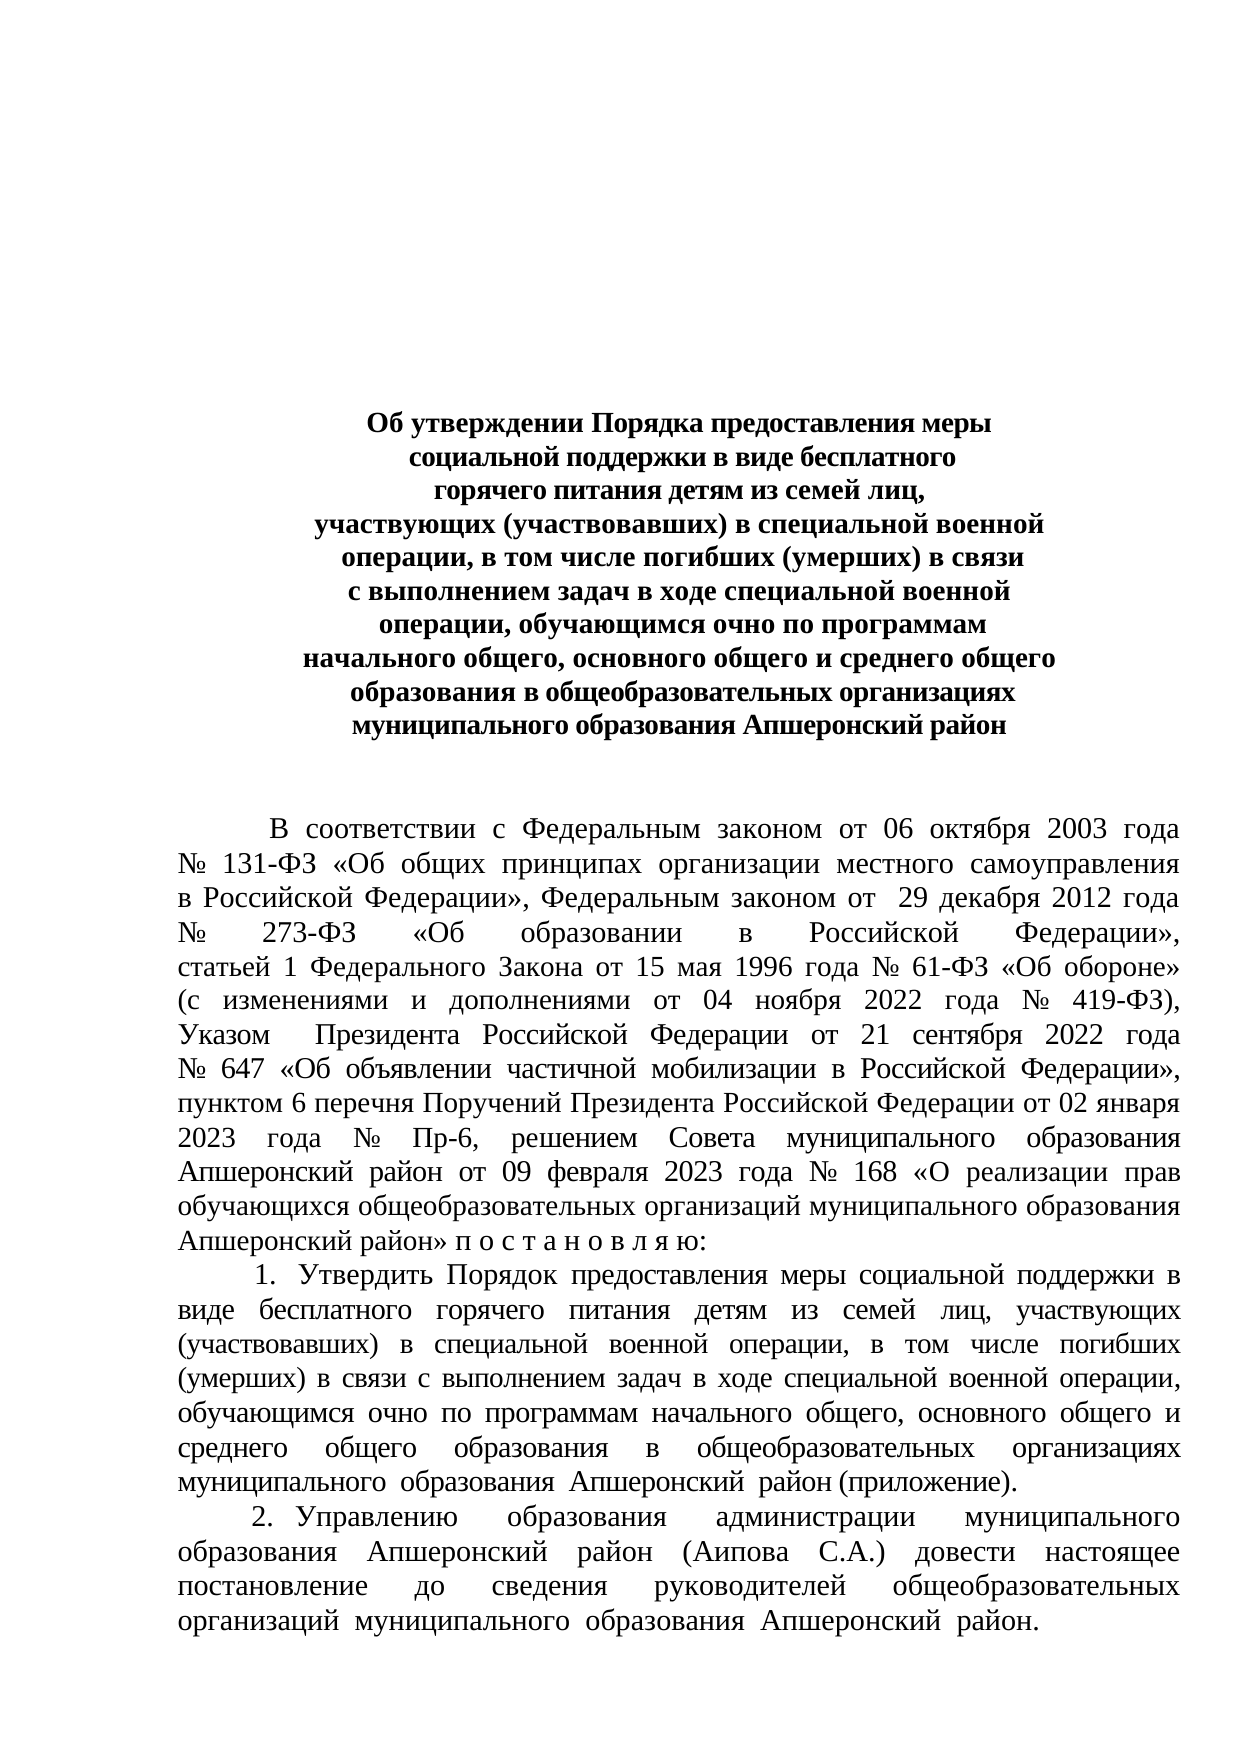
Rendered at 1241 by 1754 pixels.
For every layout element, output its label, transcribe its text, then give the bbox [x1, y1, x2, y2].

text Об утверждении Порядка предоставления меры [177, 405, 1181, 439]
text горячего питания детям из семей лиц, [177, 472, 1181, 506]
text операции, в том числе погибших (умерших) в связи [177, 539, 1181, 573]
text муниципального образования Апшеронский район [177, 707, 1181, 741]
text социальной поддержки в виде бесплатного [177, 439, 1181, 472]
text В соответствии с Федеральным законом от 06 октября 2003 года № 131-ФЗ «Об общих принципах организации местного самоуправления в Российской Федерации», Федеральным законом от 29 декабря 2012 года № 273-ФЗ «Об образовании в Российской Федерации», статьей 1 Федерального Закона от 15 мая 1996 года № 61-ФЗ «Об обороне» (с изменениями и дополнениями от 04 ноября 2022 года № 419-ФЗ), Указом Президента Российской Федерации от 21 сентября 2022 года № 647 «Об объявлении частичной мобилизации в Российской Федерации», пунктом 6 перечня Поручений Президента Российской Федерации от 02 января 2023 года № Пр-6, решением Совета муниципального образования Апшеронский район от 09 февраля 2023 года № 168 «О реализации прав обучающихся общеобразовательных организаций муниципального образования Апшеронский район» п о с т а н о в л я ю: [177, 810, 1181, 1256]
text с выполнением задач в ходе специальной военной [177, 573, 1181, 607]
text образования в общеобразовательных организациях [177, 674, 1181, 707]
text начального общего, основного общего и среднего общего [177, 640, 1181, 674]
text операции, обучающимся очно по программам [177, 607, 1181, 640]
text 1.жУтвердить Порядок предоставления меры социальной поддержки в виде бесплатного горячего питания детям из семей лиц, участвующих (участвовавших) в специальной военной операции, в том числе погибших (умерших) в связи с выполнением задач в ходе специальной военной операции, обучающимся очно по программам начального общего, основного общего и среднего общего образования в общеобразовательных организациях муниципального образования Апшеронский район (приложение). [177, 1256, 1181, 1498]
text 2.жУправлению образования администрации муниципального образования Апшеронский район (Аипова С.А.) довести настоящее постановление до сведения руководителей общеобразовательных организаций муниципального образования Апшеронский район. [177, 1498, 1181, 1637]
text участвующих (участвовавших) в специальной военной [177, 506, 1181, 539]
